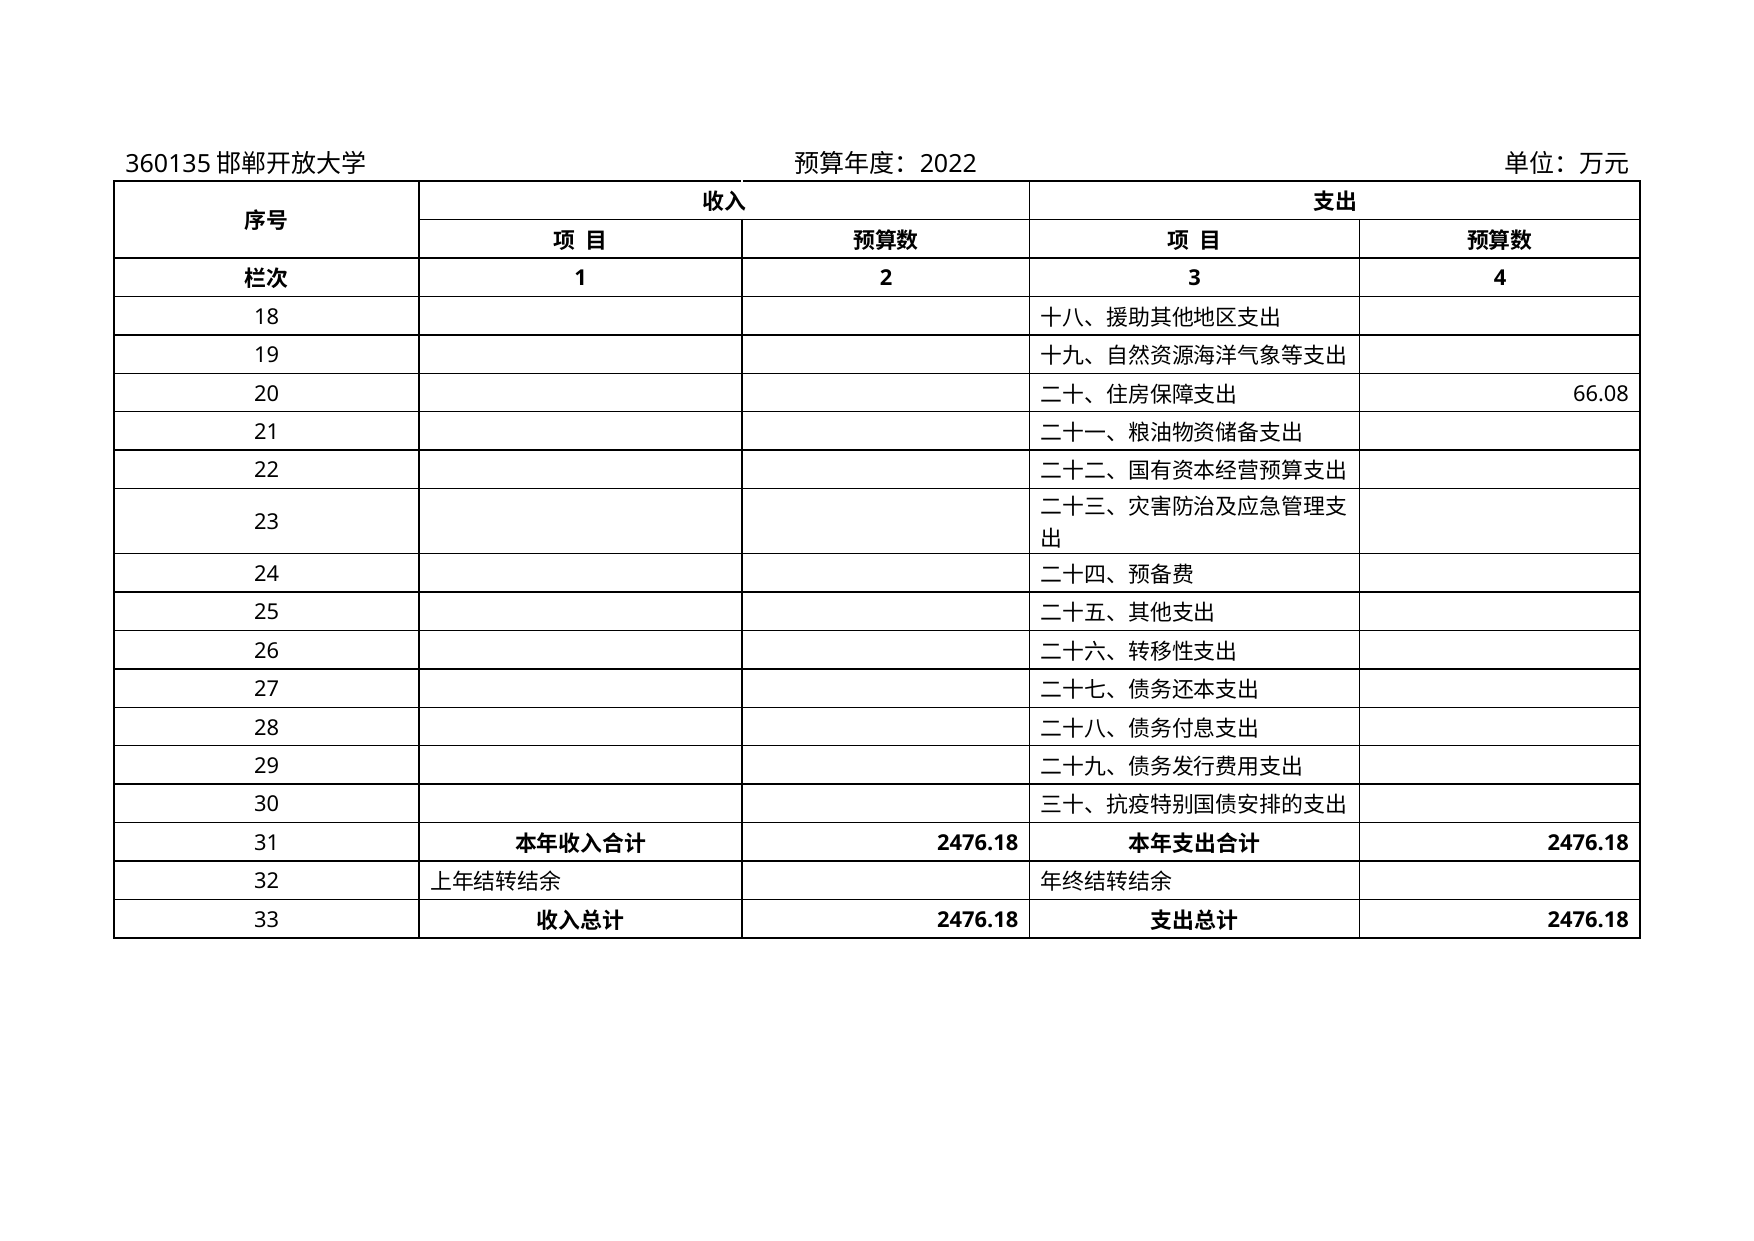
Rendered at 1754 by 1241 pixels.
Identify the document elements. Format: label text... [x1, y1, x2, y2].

table_cell [1360, 489, 1639, 553]
table_cell 收入总计 [420, 900, 741, 937]
table_cell 24 [115, 554, 418, 591]
table_cell 33 [115, 900, 418, 937]
table_cell 2476.18 [743, 900, 1029, 937]
table_cell 二十五、其他支出 [1030, 593, 1359, 629]
table_cell 收入 [420, 182, 1029, 219]
table_cell [1360, 554, 1639, 591]
table_cell [420, 631, 741, 668]
table_cell [420, 785, 741, 822]
table_cell [743, 412, 1029, 449]
table_cell 项 目 [1030, 220, 1359, 257]
table_cell [743, 670, 1029, 706]
table_cell 项 目 [420, 220, 741, 257]
table_cell [1360, 746, 1639, 783]
table_cell 18 [115, 297, 418, 334]
table_cell [1360, 785, 1639, 822]
table_cell 3 [1030, 259, 1359, 296]
table_cell 2476.18 [743, 823, 1029, 860]
table_cell [1360, 336, 1639, 372]
table_cell 2476.18 [1360, 900, 1639, 937]
table_cell 二十一、粮油物资储备支出 [1030, 412, 1359, 449]
table_cell 预算数 [1360, 220, 1639, 257]
table_cell [1360, 451, 1639, 488]
table_cell 32 [115, 862, 418, 898]
table_cell 二十八、债务付息支出 [1030, 708, 1359, 745]
table_cell [743, 374, 1029, 411]
table_cell [743, 785, 1029, 822]
table_cell [1360, 593, 1639, 629]
table_cell [743, 554, 1029, 591]
table_cell [743, 862, 1029, 898]
table_cell 2476.18 [1360, 823, 1639, 860]
table_cell [1360, 862, 1639, 898]
table_cell 30 [115, 785, 418, 822]
table_cell 支出 [1030, 182, 1639, 219]
table_cell 序号 [115, 182, 418, 257]
table_cell 支出总计 [1030, 900, 1359, 937]
table_cell [743, 631, 1029, 668]
table_cell 二十七、债务还本支出 [1030, 670, 1359, 706]
table_cell [420, 670, 741, 706]
table_cell [743, 336, 1029, 372]
table_cell [420, 374, 741, 411]
table_cell [743, 593, 1029, 629]
table_cell [1360, 708, 1639, 745]
table_cell [420, 708, 741, 745]
table_cell [420, 489, 741, 553]
table_cell [1360, 297, 1639, 334]
table_cell 26 [115, 631, 418, 668]
table_cell 20 [115, 374, 418, 411]
table_cell [420, 297, 741, 334]
table_cell 66.08 [1360, 374, 1639, 411]
table_cell 二十四、预备费 [1030, 554, 1359, 591]
table_cell 年终结转结余 [1030, 862, 1359, 898]
table_cell 三十、抗疫特别国债安排的支出 [1030, 785, 1359, 822]
table_cell 二十二、国有资本经营预算支出 [1030, 451, 1359, 488]
table_cell 21 [115, 412, 418, 449]
table_cell 19 [115, 336, 418, 372]
table_cell 栏次 [115, 259, 418, 296]
table_cell 二十、住房保障支出 [1030, 374, 1359, 411]
table_cell [743, 297, 1029, 334]
table_cell 23 [115, 489, 418, 553]
table_cell 1 [420, 259, 741, 296]
table_cell 本年收入合计 [420, 823, 741, 860]
table_cell [743, 489, 1029, 553]
table_cell 22 [115, 451, 418, 488]
table_cell 2 [743, 259, 1029, 296]
table_cell [743, 451, 1029, 488]
table_cell [420, 554, 741, 591]
table_header 单位：万元 [1030, 143, 1639, 180]
table_header 360135邯郸开放大学 [115, 143, 741, 180]
table_cell [420, 412, 741, 449]
table_cell 二十三、灾害防治及应急管理支出 [1030, 489, 1359, 553]
table_cell 25 [115, 593, 418, 629]
table_cell 预算数 [743, 220, 1029, 257]
table_cell 十九、自然资源海洋气象等支出 [1030, 336, 1359, 372]
table_cell [420, 746, 741, 783]
table_cell 二十九、债务发行费用支出 [1030, 746, 1359, 783]
table_cell [420, 336, 741, 372]
table_cell [420, 451, 741, 488]
table_cell 本年支出合计 [1030, 823, 1359, 860]
table_cell 29 [115, 746, 418, 783]
table_cell [420, 593, 741, 629]
table_cell [1360, 631, 1639, 668]
table_cell 二十六、转移性支出 [1030, 631, 1359, 668]
table_cell [1360, 670, 1639, 706]
table_cell [1360, 412, 1639, 449]
table_cell 27 [115, 670, 418, 706]
table_cell 31 [115, 823, 418, 860]
table_cell 28 [115, 708, 418, 745]
table_cell [743, 708, 1029, 745]
table_header 预算年度：2022 [743, 143, 1029, 180]
table_cell [743, 746, 1029, 783]
table_cell 上年结转结余 [420, 862, 741, 898]
table_cell 4 [1360, 259, 1639, 296]
table_cell 十八、援助其他地区支出 [1030, 297, 1359, 334]
